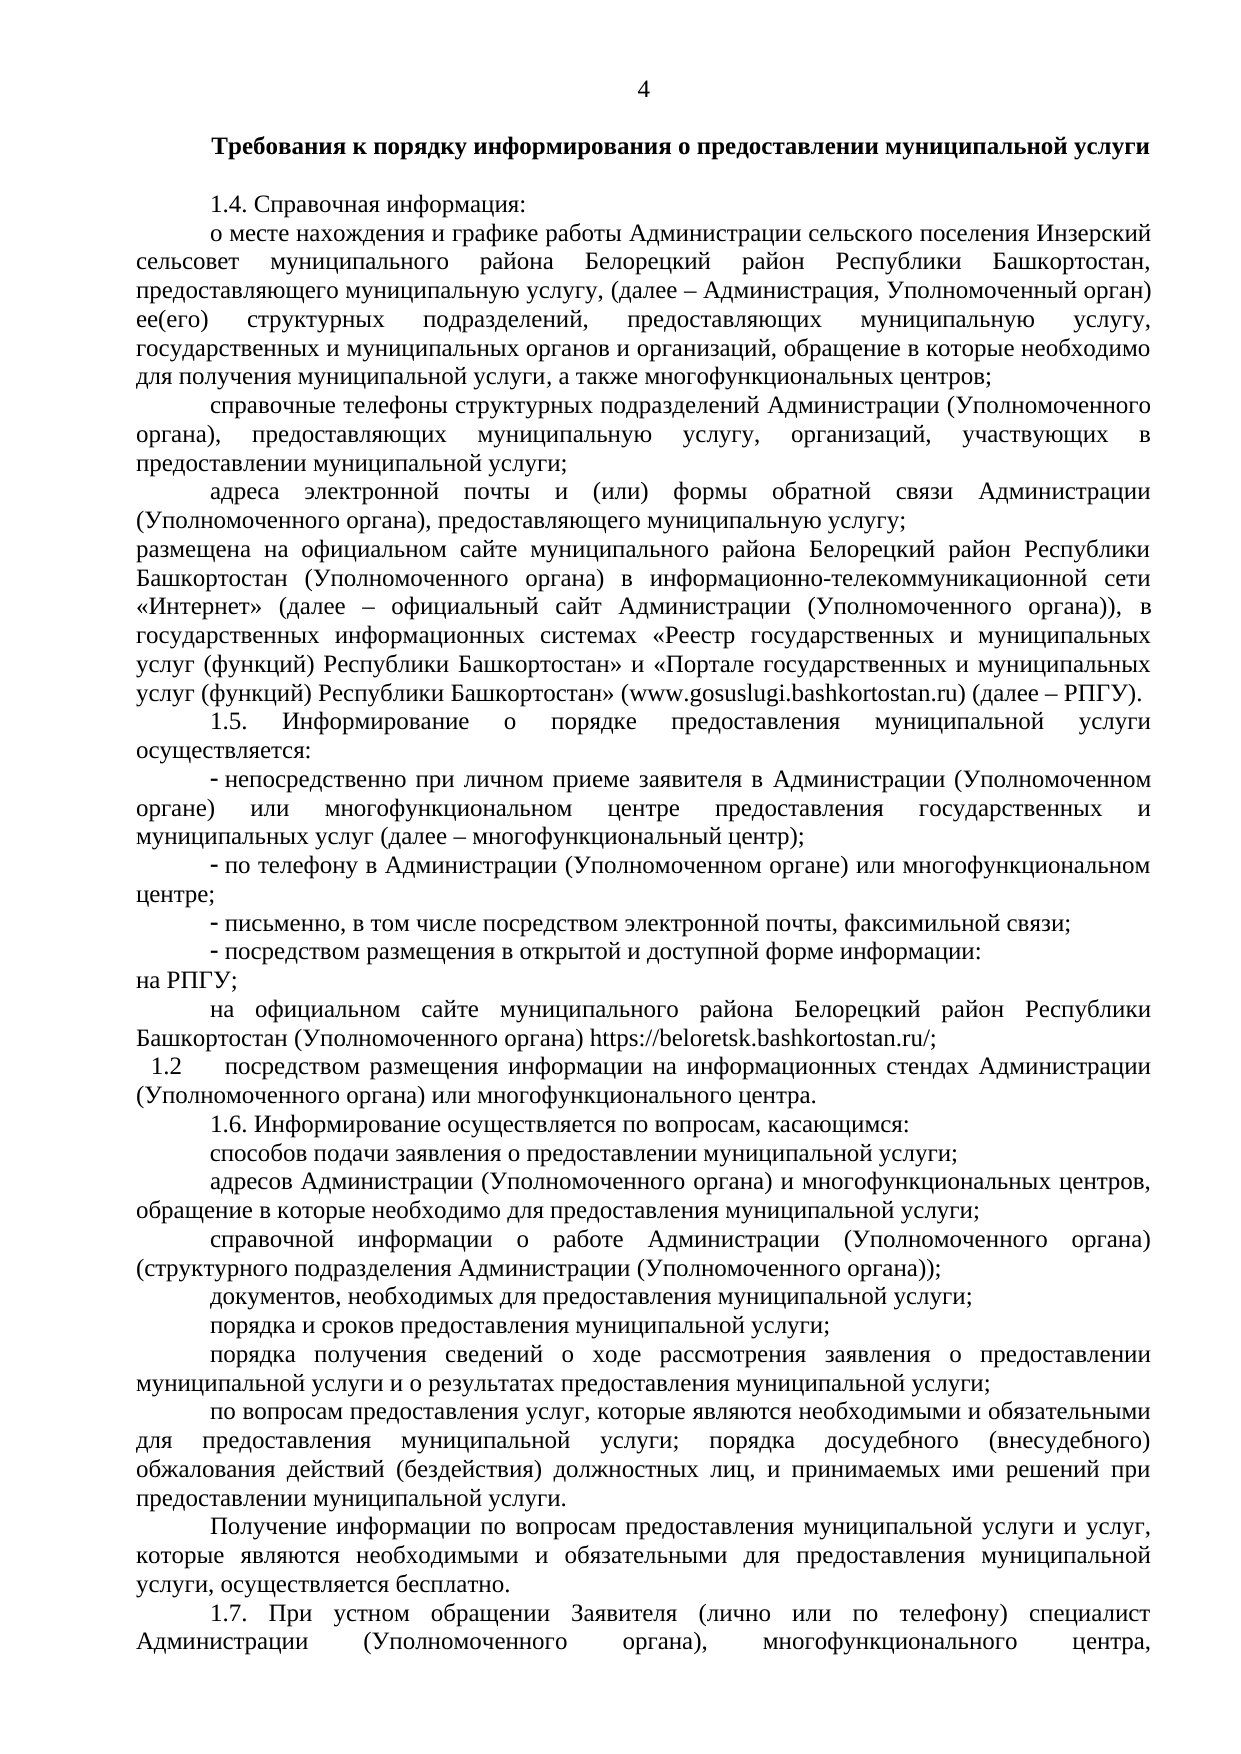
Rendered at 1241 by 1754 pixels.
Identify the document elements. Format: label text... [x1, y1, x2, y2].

text документов, необходимых для предоставления муниципальной услуги; [136, 1281, 1152, 1310]
text порядка и сроков предоставления муниципальной услуги; [136, 1310, 1152, 1339]
text 1.4. Справочная информация: [136, 189, 1152, 218]
text Получение информации по вопросам предоставления муниципальной услуги и услуг, которые являются необходимыми и обязательными для предоставления муниципальной услуги, осуществляется бесплатно. [136, 1511, 1152, 1598]
list посредством размещения информации на информационных стендах Администрации (Уполномоченного органа) или многофункционального центра. [136, 1051, 1152, 1109]
text по вопросам предоставления услуг, которые являются необходимыми и обязательными для предоставления муниципальной услуги; порядка досудебного (внесудебного) обжалования действий (бездействия) должностных лиц, и принимаемых ими решений при предоставлении муниципальной услуги. [136, 1396, 1152, 1511]
text способов подачи заявления о предоставлении муниципальной услуги; [136, 1138, 1152, 1166]
text порядка получения сведений о ходе рассмотрения заявления о предоставлении муниципальной услуги и о результатах предоставления муниципальной услуги; [136, 1339, 1152, 1396]
list письменно, в том числе посредством электронной почты, факсимильной связи; [136, 908, 1152, 936]
text Требования к порядку информирования о предоставлении муниципальной услуги [136, 131, 1152, 160]
text 1.6. Информирование осуществляется по вопросам, касающимся: [136, 1109, 1152, 1138]
text справочные телефоны структурных подразделений Администрации (Уполномоченного органа), предоставляющих муниципальную услугу, организаций, участвующих в предоставлении муниципальной услуги; [136, 390, 1152, 476]
text адресов Администрации (Уполномоченного органа) и многофункциональных центров, обращение в которые необходимо для предоставления муниципальной услуги; [136, 1166, 1152, 1224]
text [136, 1598, 1152, 1655]
text на официальном сайте муниципального района Белорецкий район Республики Башкортостан (Уполномоченного органа) https://beloretsk.bashkortostan.ru/; [136, 994, 1152, 1051]
text на РПГУ; [136, 965, 1152, 994]
text адреса электронной почты и (или) формы обратной связи Администрации (Уполномоченного органа), предоставляющего муниципальную услугу; [136, 476, 1152, 534]
list по телефону в Администрации (Уполномоченном органе) или многофункциональном центре; [136, 850, 1152, 908]
list непосредственно при личном приеме заявителя в Администрации (Уполномоченном органе) или многофункциональном центре предоставления государственных и муниципальных услуг (далее – многофункциональный центр); [136, 764, 1152, 850]
text о месте нахождения и графике работы Администрации сельского поселения Инзерский сельсовет муниципального района Белорецкий район Республики Башкортостан, предоставляющего муниципальную услугу, (далее – Администрация, Уполномоченный орган) ее(его) структурных подразделений, предоставляющих муниципальную услугу, государственных и муниципальных органов и организаций, обращение в которые необходимо для получения муниципальной услуги, а также многофункциональных центров; [136, 218, 1152, 390]
list посредством размещения в открытой и доступной форме информации: [136, 936, 1152, 965]
text справочной информации о работе Администрации (Уполномоченного органа) (структурного подразделения Администрации (Уполномоченного органа)); [136, 1224, 1152, 1281]
text 1.5. Информирование о порядке предоставления муниципальной услуги осуществляется: [136, 706, 1152, 764]
text размещена на официальном сайте муниципального района Белорецкий район Республики Башкортостан (Уполномоченного органа) в информационно-телекоммуникационной сети «Интернет» (далее – официальный сайт Администрации (Уполномоченного органа)), в государственных информационных системах «Реестр государственных и муниципальных услуг (функций) Республики Башкортостан» и «Портале государственных и муниципальных услуг (функций) Республики Башкортостан» (www.gosuslugi.bashkortostan.ru) (далее – РПГУ). [136, 534, 1152, 706]
